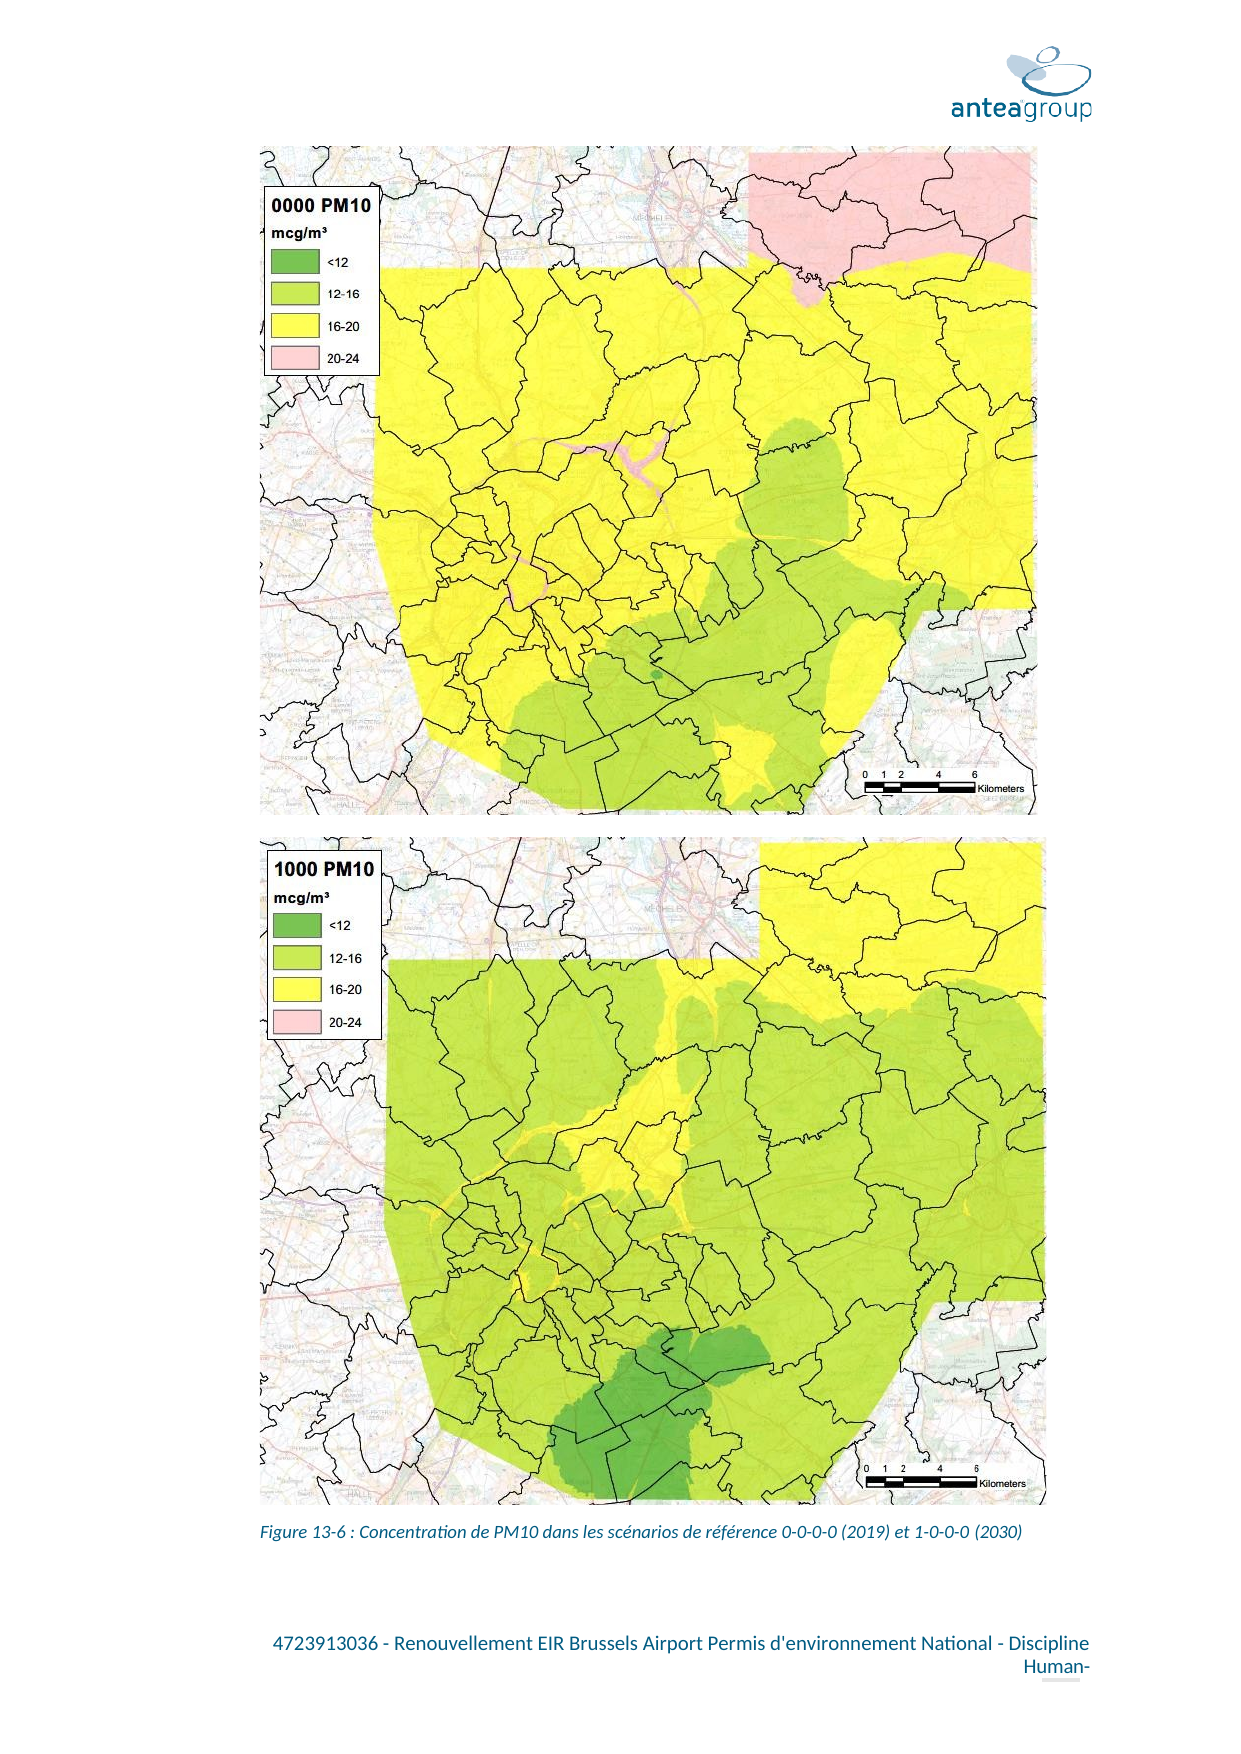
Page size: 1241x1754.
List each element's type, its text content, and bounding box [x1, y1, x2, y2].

picture [951, 46, 1092, 122]
picture [1083, 105, 1092, 114]
picture [1083, 116, 1092, 122]
picture [273, 1531, 280, 1537]
picture [981, 1530, 988, 1536]
picture [259, 146, 1038, 815]
picture [259, 837, 1047, 1505]
